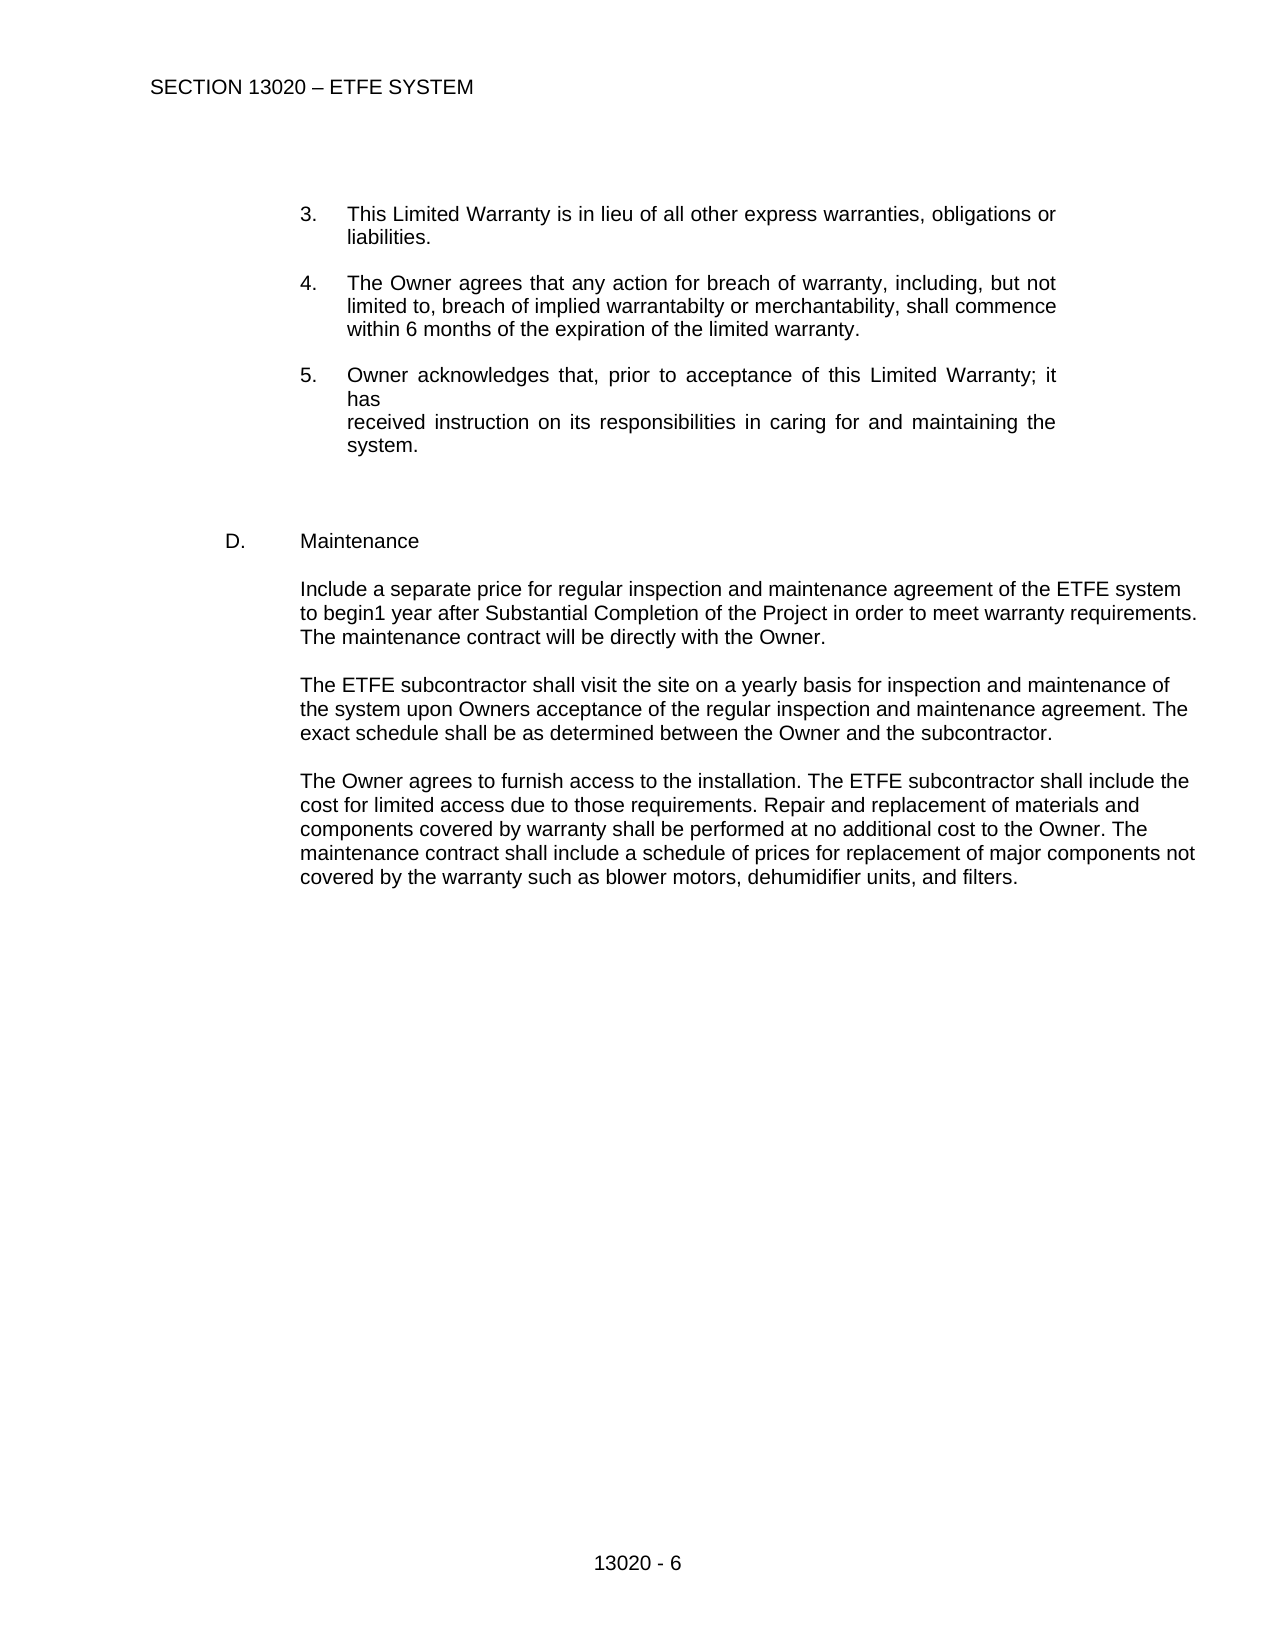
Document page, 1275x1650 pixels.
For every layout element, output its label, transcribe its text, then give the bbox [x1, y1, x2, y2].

text Include a separate price for regular inspection and maintenance agreement of the ETFE system to begin1 year after Substantial Completion of the Project in order to meet warranty requirements. The maintenance contract will be directly with the Owner. [150, 577, 1125, 649]
list This Limited Warranty is in lieu of all other express warranties, obligations or liabilities. [300, 203, 1057, 249]
list Owner acknowledges that, prior to acceptance of this Limited Warranty; it has received instruction on its responsibilities in caring for and maintaining the system. [300, 364, 1057, 457]
list The Owner agrees that any action for breach of warranty, including, but not limited to, breach of implied warrantabilty or merchantability, shall commence within 6 months of the expiration of the limited warranty. [300, 271, 1057, 341]
text The ETFE subcontractor shall visit the site on a yearly basis for inspection and maintenance of the system upon Owners acceptance of the regular inspection and maintenance agreement. The exact schedule shall be as determined between the Owner and the subcontractor. [150, 673, 1125, 745]
text D. Maintenance [150, 529, 1125, 553]
text The Owner agrees to furnish access to the installation. The ETFE subcontractor shall include the cost for limited access due to those requirements. Repair and replacement of materials and components covered by warranty shall be performed at no additional cost to the Owner. The maintenance contract shall include a schedule of prices for replacement of major components not covered by the warranty such as blower motors, dehumidifier units, and filters. [150, 769, 1125, 888]
